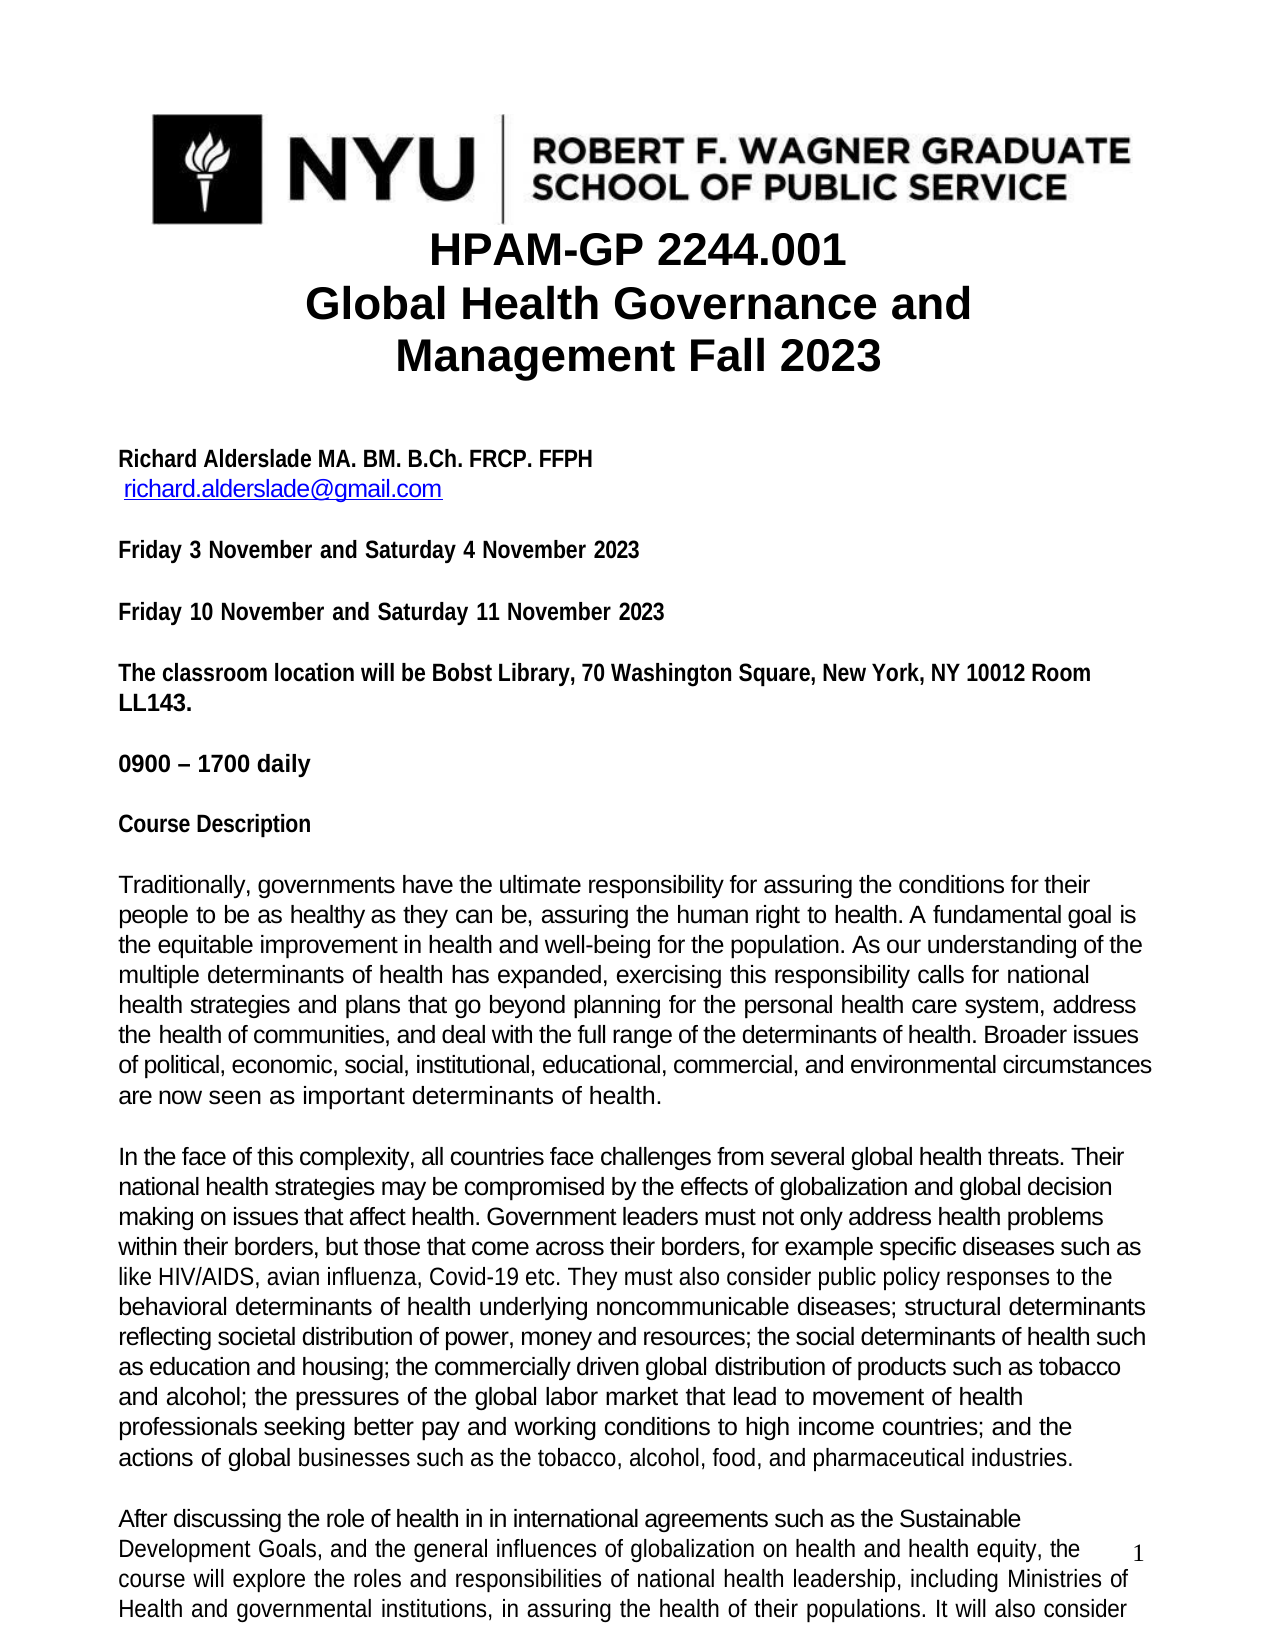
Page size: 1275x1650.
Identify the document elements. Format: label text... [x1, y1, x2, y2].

text 0900 – 1700 daily Course Description [118, 748, 316, 838]
text Health and governmental institutions, in assuring the health of their populations. It will also consider [118, 1594, 1179, 1623]
text course will explore the roles and responsibilities of national health leadership, including Ministries of [118, 1568, 1179, 1593]
text Traditionally, governments have the ultimate responsibility for assuring the conditions for their people to be as healthy as they can be, assuring the human right to health. A fundamental goal is the equitable improvement in health and well-being for the population. As our understanding of the multiple determinants of health has expanded, exercising this responsibility calls for national health strategies and plans that go beyond planning for the personal health care system, address the health of communities, and deal with the full range of the determinants of health. Broader issues of political, economic, social, institutional, educational, commercial, and environmental circumstances are now seen as important determinants of health. [118, 870, 1152, 1109]
title Global Health Governance and Management Fall 2023 [305, 276, 972, 382]
title HPAM-GP 2244.001 [304, 225, 972, 276]
picture [150, 114, 1133, 225]
text Friday 3 November and Saturday 4 November 2023 [118, 535, 1179, 564]
text Friday 10 November and Saturday 11 November 2023 [118, 597, 1179, 626]
text The classroom location will be Bobst Library, 70 Washington Square, New York, NY 10012 Room LL143. [118, 658, 1152, 716]
text After discussing the role of health in in international agreements such as the Sustainable Development Goals, and the general influences of globalization on health and health equity, the 1 [118, 1504, 1145, 1566]
text Richard Alderslade MA. BM. B.Ch. FRCP. FFPH [118, 444, 1179, 472]
text In the face of this complexity, all countries face challenges from several global health threats. Their national health strategies may be compromised by the effects of globalization and global decision making on issues that affect health. Government leaders must not only address health problems within their borders, but those that come across their borders, for example specific diseases such as like HIV/AIDS, avian influenza, Covid-19 etc. They must also consider public policy responses to the behavioral determinants of health underlying noncommunicable diseases; structural determinants reflecting societal distribution of power, money and resources; the social determinants of health such as education and housing; the commercially driven global distribution of products such as tobacco and alcohol; the pressures of the global labor market that lead to movement of health professionals seeking better pay and working conditions to high income countries; and the actions of global businesses such as the tobacco, alcohol, food, and pharmaceutical industries. [118, 1141, 1152, 1471]
text richard.alderslade@gmail.com [124, 474, 1179, 503]
